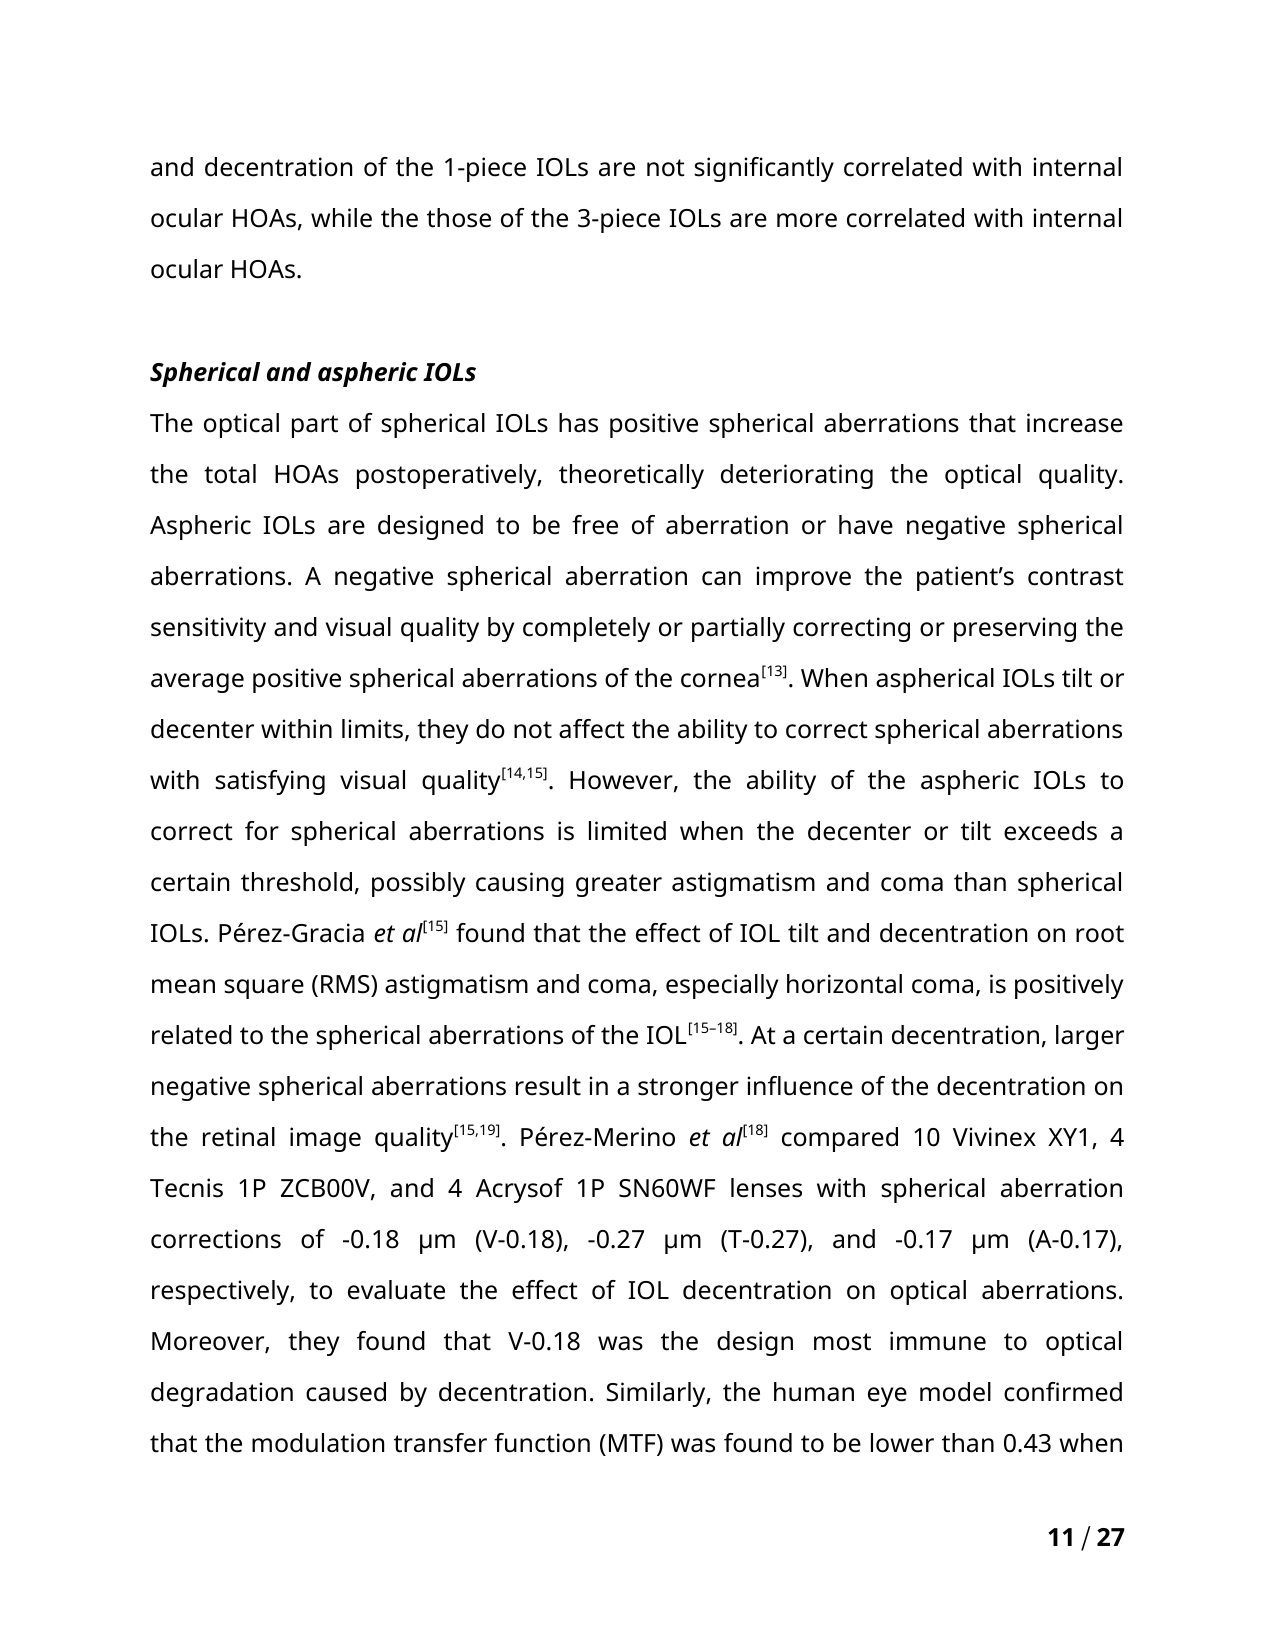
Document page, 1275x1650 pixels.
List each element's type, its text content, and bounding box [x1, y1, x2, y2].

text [150, 405, 1125, 1460]
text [150, 150, 1125, 286]
text Spherical and aspheric IOLs [150, 354, 1125, 388]
